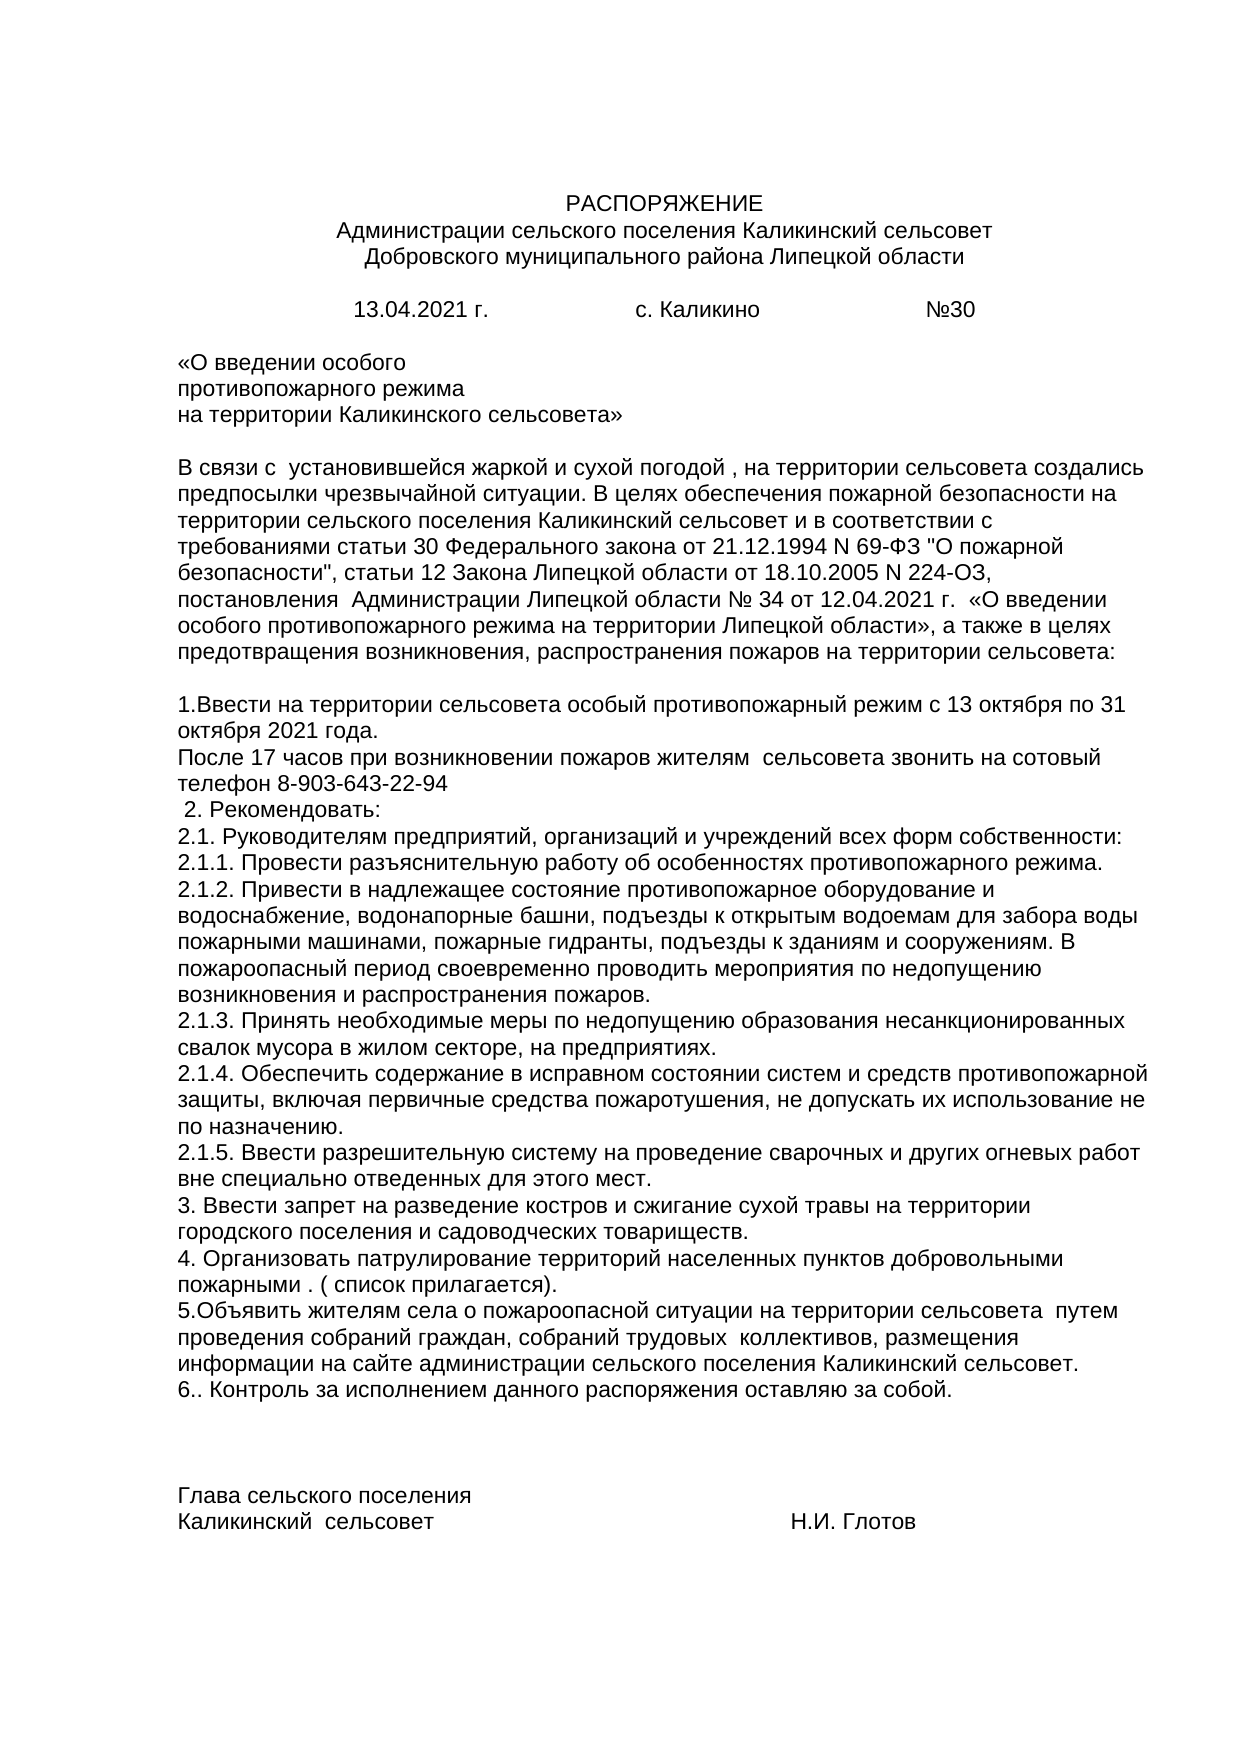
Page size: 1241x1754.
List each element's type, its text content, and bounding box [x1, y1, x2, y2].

text 4. Организовать патрулирование территорий населенных пунктов добровольными пожарными . ( список прилагается). [177, 1244, 1152, 1297]
text 2.1. Руководителям предприятий, организаций и учреждений всех форм собственности: [177, 823, 1152, 849]
text РАСПОРЯЖЕНИЕ [177, 190, 1152, 217]
text 2.1.4. Обеспечить содержание в исправном состоянии систем и средств противопожарной защиты, включая первичные средства пожаротушения, не допускать их использование не по назначению. [177, 1060, 1152, 1139]
text 13.04.2021 г. с. Каликино №30 [177, 296, 1152, 322]
text 5.Объявить жителям села о пожароопасной ситуации на территории сельсовета путем проведения собраний граждан, собраний трудовых коллективов, размещения информации на сайте администрации сельского поселения Каликинский сельсовет. [177, 1297, 1152, 1376]
text 2.1.5. Ввести разрешительную систему на проведение сварочных и других огневых работ вне специально отведенных для этого мест. [177, 1139, 1152, 1192]
text Добровского муниципального района Липецкой области [177, 243, 1152, 269]
text 1.Ввести на территории сельсовета особый противопожарный режим с 13 октября по 31 октября 2021 года. [177, 691, 1152, 744]
text После 17 часов при возникновении пожаров жителям сельсовета звонить на сотовый телефон 8-903-643-22-94 [177, 744, 1152, 796]
text на территории Каликинского сельсовета» [177, 401, 1152, 427]
text 2.1.1. Провести разъяснительную работу об особенностях противопожарного режима. [177, 849, 1152, 876]
text Каликинский сельсовет Н.И. Глотов [177, 1508, 1152, 1534]
text 6.. Контроль за исполнением данного распоряжения оставляю за собой. [177, 1376, 1152, 1403]
text Администрации сельского поселения Каликинский сельсовет [177, 217, 1152, 243]
text 2.1.2. Привести в надлежащее состояние противопожарное оборудование и водоснабжение, водонапорные башни, подъезды к открытым водоемам для забора воды пожарными машинами, пожарные гидранты, подъезды к зданиям и сооружениям. В пожароопасный период своевременно проводить мероприятия по недопущению возникновения и распространения пожаров. [177, 876, 1152, 1007]
text Глава сельского поселения [177, 1482, 1152, 1508]
text В связи с установившейся жаркой и сухой погодой , на территории сельсовета создались предпосылки чрезвычайной ситуации. В целях обеспечения пожарной безопасности на территории сельского поселения Каликинский сельсовет и в соответствии с требованиями статьи 30 Федерального закона от 21.12.1994 N 69-ФЗ "О пожарной безопасности", статьи 12 Закона Липецкой области от 18.10.2005 N 224-ОЗ, постановления Администрации Липецкой области № 34 от 12.04.2021 г. «О введении особого противопожарного режима на территории Липецкой области», а также в целях предотвращения возникновения, распространения пожаров на территории сельсовета: [177, 454, 1152, 665]
text противопожарного режима [177, 375, 1152, 401]
text «О введении особого [177, 348, 1152, 375]
text 2.1.3. Принять необходимые меры по недопущению образования несанкционированных свалок мусора в жилом секторе, на предприятиях. [177, 1007, 1152, 1060]
text 2. Рекомендовать: [177, 796, 1152, 823]
text 3. Ввести запрет на разведение костров и сжигание сухой травы на территории городского поселения и садоводческих товариществ. [177, 1192, 1152, 1244]
